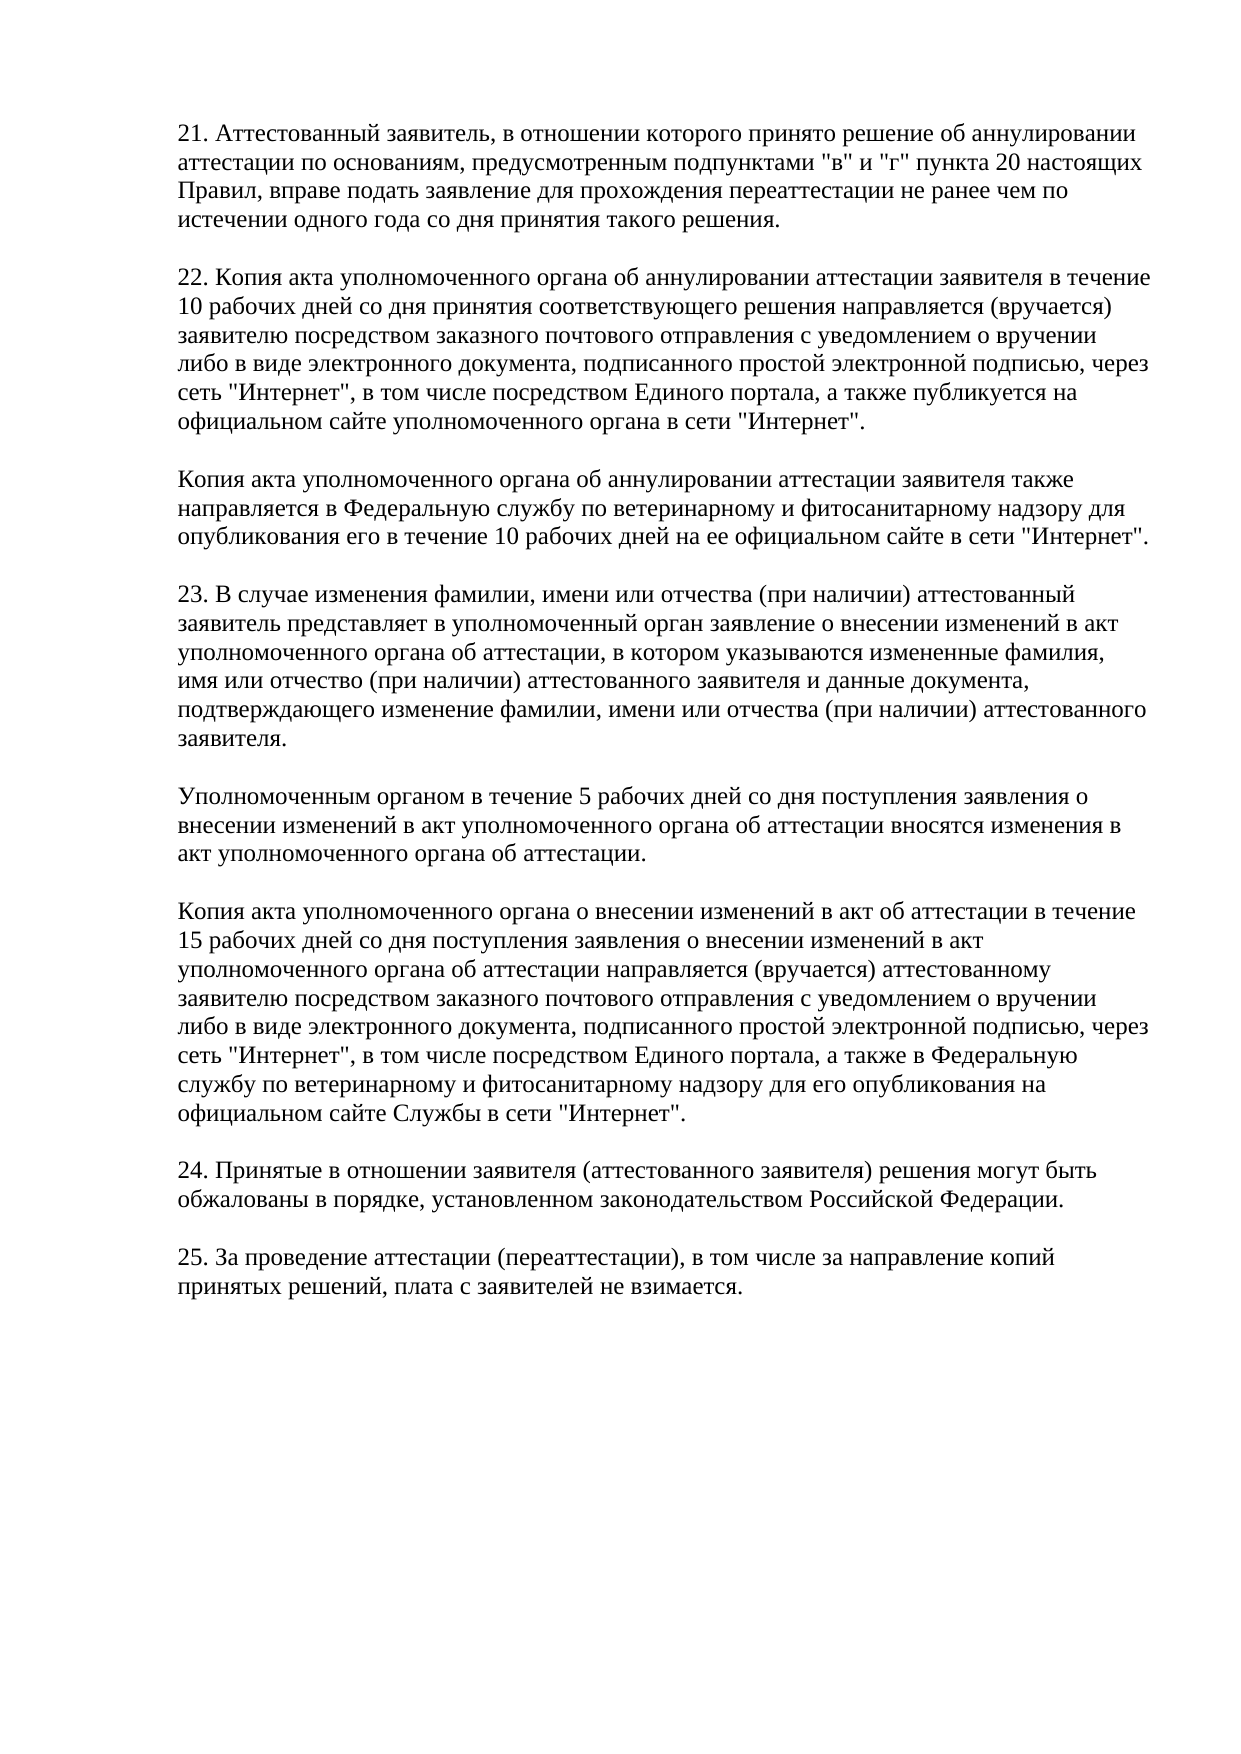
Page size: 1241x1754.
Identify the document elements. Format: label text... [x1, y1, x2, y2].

text 21. Аттестованный заявитель, в отношении которого принято решение об аннулировании аттестации по основаниям, предусмотренным подпунктами "в" и "г" пункта 20 настоящих Правил, вправе подать заявление для прохождения переаттестации не ранее чем по истечении одного года со дня принятия такого решения. [177, 118, 1152, 233]
text Копия акта уполномоченного органа о внесении изменений в акт об аттестации в течение 15 рабочих дней со дня поступления заявления о внесении изменений в акт уполномоченного органа об аттестации направляется (вручается) аттестованному заявителю посредством заказного почтового отправления с уведомлением о вручении либо в виде электронного документа, подписанного простой электронной подписью, через сеть "Интернет", в том числе посредством Единого портала, а также в Федеральную службу по ветеринарному и фитосанитарному надзору для его опубликования на официальном сайте Службы в сети "Интернет". [177, 896, 1152, 1126]
text 23. В случае изменения фамилии, имени или отчества (при наличии) аттестованный заявитель представляет в уполномоченный орган заявление о внесении изменений в акт уполномоченного органа об аттестации, в котором указываются измененные фамилия, имя или отчество (при наличии) аттестованного заявителя и данные документа, подтверждающего изменение фамилии, имени или отчества (при наличии) аттестованного заявителя. [177, 579, 1152, 752]
text 25. За проведение аттестации (переаттестации), в том числе за направление копий принятых решений, плата с заявителей не взимается. [177, 1242, 1152, 1300]
text 22. Копия акта уполномоченного органа об аннулировании аттестации заявителя в течение 10 рабочих дней со дня принятия соответствующего решения направляется (вручается) заявителю посредством заказного почтового отправления с уведомлением о вручении либо в виде электронного документа, подписанного простой электронной подписью, через сеть "Интернет", в том числе посредством Единого портала, а также публикуется на официальном сайте уполномоченного органа в сети "Интернет". [177, 262, 1152, 435]
text 24. Принятые в отношении заявителя (аттестованного заявителя) решения могут быть обжалованы в порядке, установленном законодательством Российской Федерации. [177, 1156, 1152, 1213]
text Копия акта уполномоченного органа об аннулировании аттестации заявителя также направляется в Федеральную службу по ветеринарному и фитосанитарному надзору для опубликования его в течение 10 рабочих дней на ее официальном сайте в сети "Интернет". [177, 464, 1152, 550]
text Уполномоченным органом в течение 5 рабочих дней со дня поступления заявления о внесении изменений в акт уполномоченного органа об аттестации вносятся изменения в акт уполномоченного органа об аттестации. [177, 781, 1152, 867]
